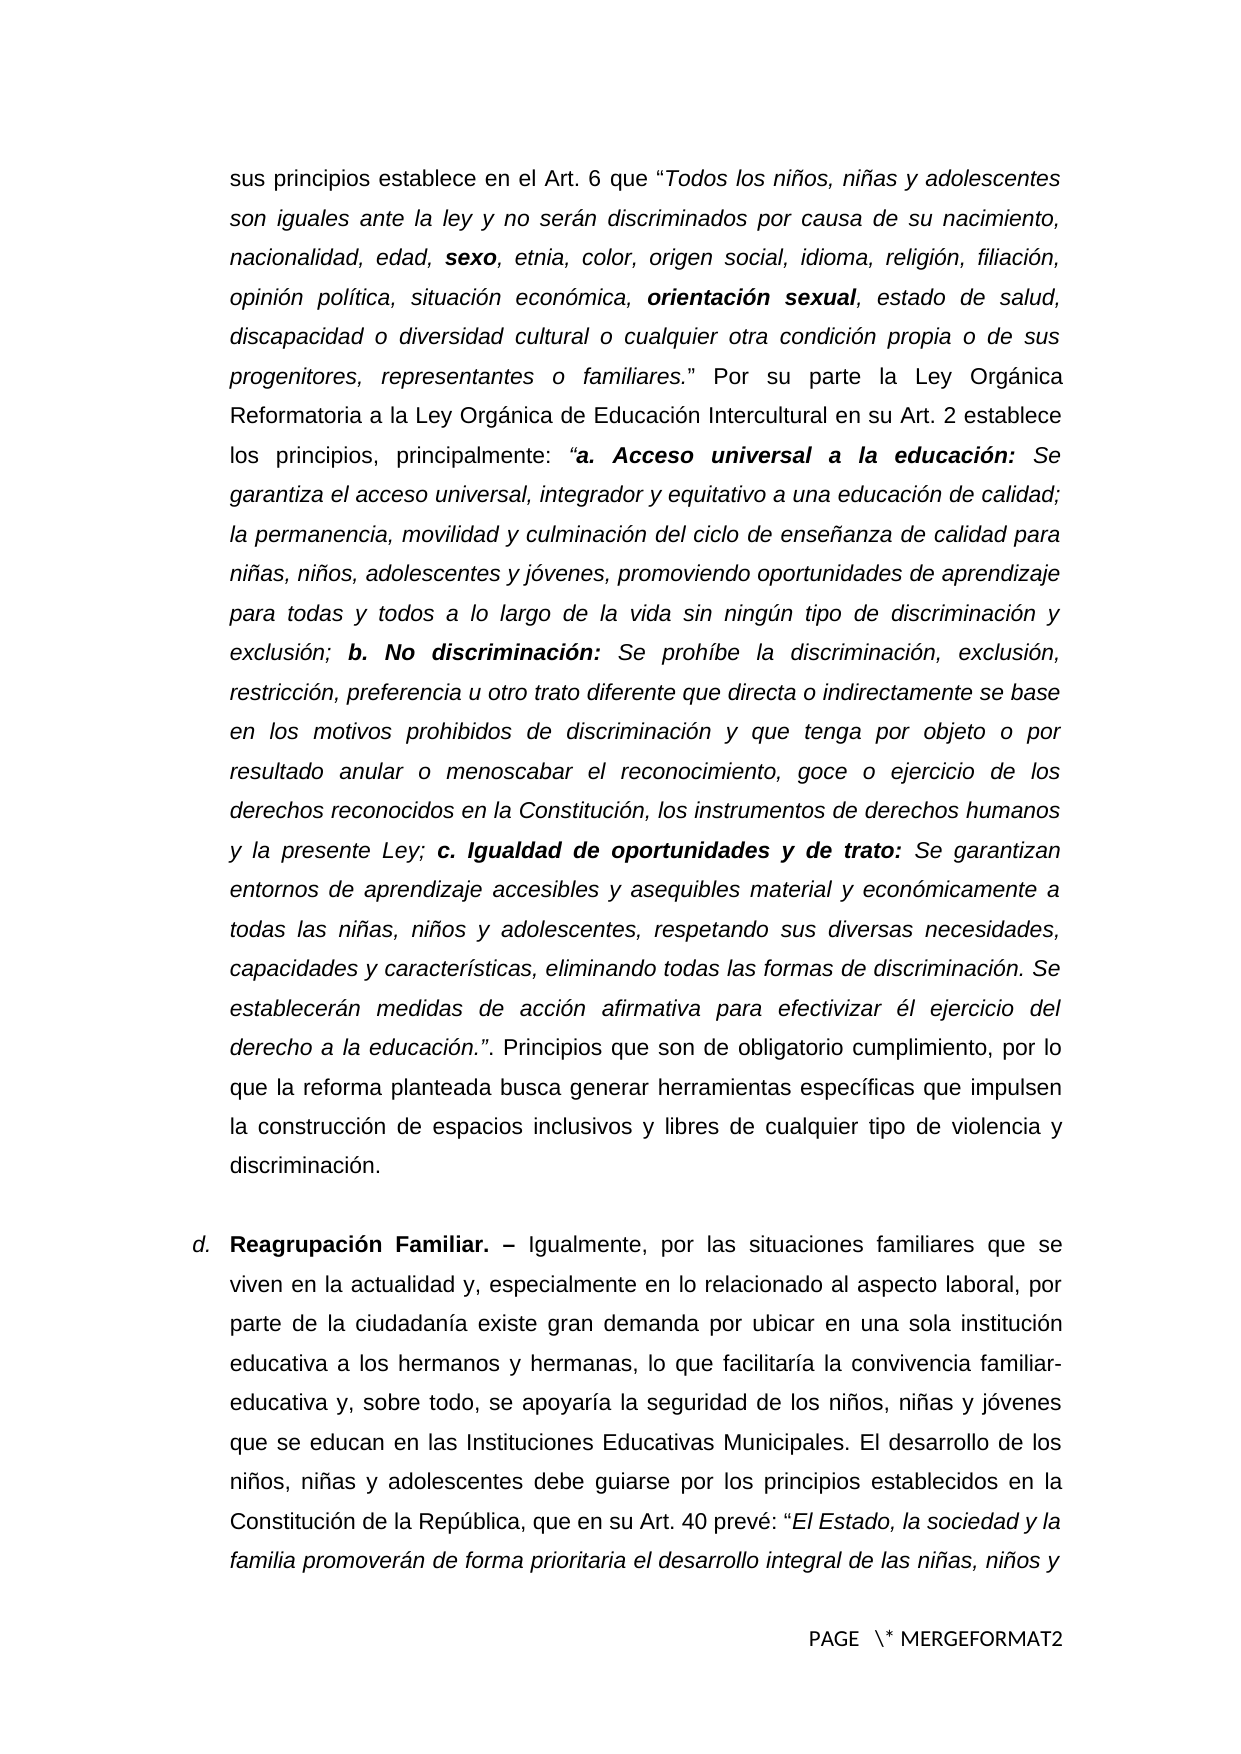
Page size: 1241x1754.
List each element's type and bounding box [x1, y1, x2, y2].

list [192, 165, 1063, 1179]
list [192, 1231, 1063, 1573]
